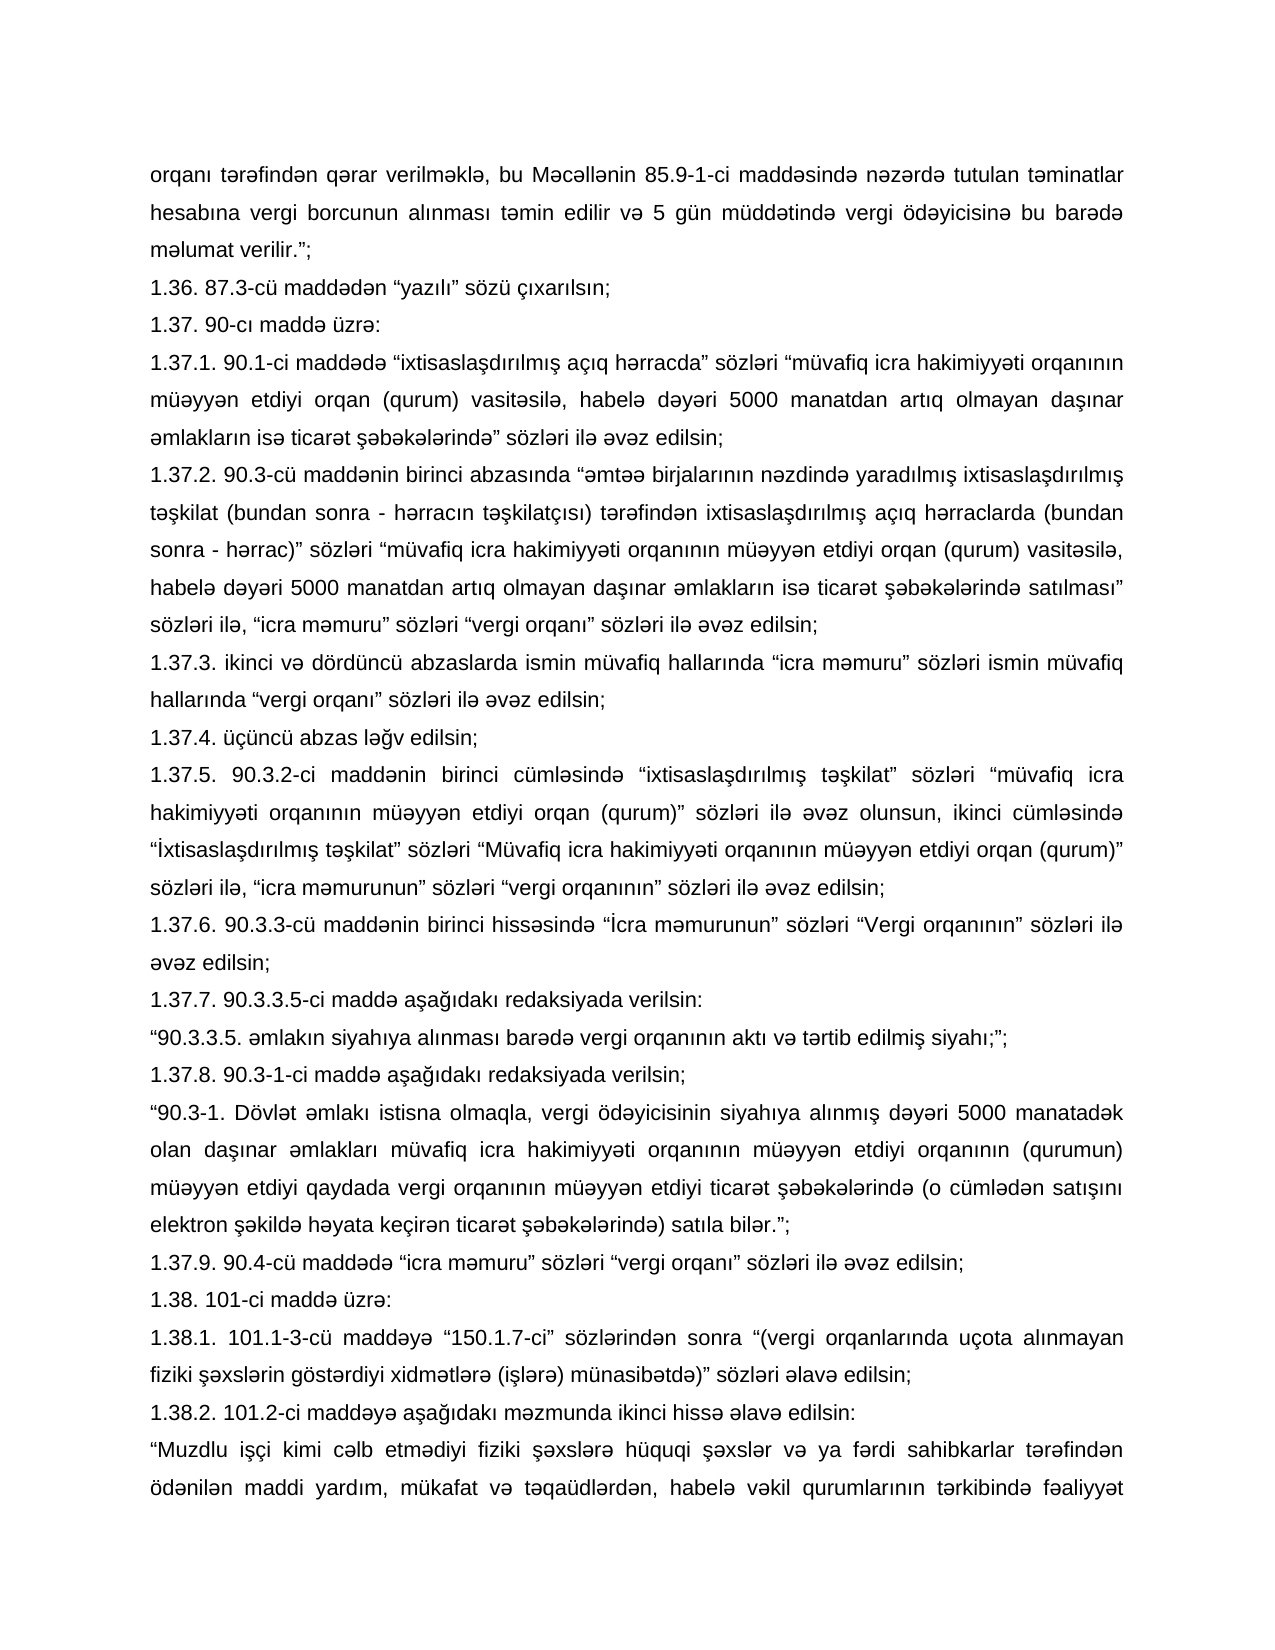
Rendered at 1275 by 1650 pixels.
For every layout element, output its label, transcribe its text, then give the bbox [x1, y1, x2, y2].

text 1.37.8. 90.3-1-ci maddə aşağıdakı redaksiyada verilsin; [150, 1050, 1125, 1087]
text “90.3.3.5. əmlakın siyahıya alınması barədə vergi orqanının aktı və tərtib edilmiş siyahı;”; [150, 1012, 1125, 1050]
text 1.38.1. 101.1-3-cü maddəyə “150.1.7-ci” sözlərindən sonra “(vergi orqanlarında uçota alınmayan fiziki şəxslərin göstərdiyi xidmətlərə (işlərə) münasibətdə)” sözləri əlavə edilsin; [150, 1312, 1125, 1387]
text 1.38. 101-ci maddə üzrə: [150, 1275, 1125, 1312]
text 1.36. 87.3-cü maddədən “yazılı” sözü çıxarılsın; [150, 262, 1125, 300]
text 1.38.2. 101.2-ci maddəyə aşağıdakı məzmunda ikinci hissə əlavə edilsin: [150, 1387, 1125, 1425]
text 1.37.5. 90.3.2-ci maddənin birinci cümləsində “ixtisaslaşdırılmış təşkilat” sözləri “müvafiq icra hakimiyyəti orqanının müəyyən etdiyi orqan (qurum)” sözləri ilə əvəz olunsun, ikinci cümləsində “İxtisaslaşdırılmış təşkilat” sözləri “Müvafiq icra hakimiyyəti orqanının müəyyən etdiyi orqan (qurum)” sözləri ilə, “icra məmurunun” sözləri “vergi orqanının” sözləri ilə əvəz edilsin; [150, 750, 1125, 900]
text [150, 1425, 1125, 1500]
text “90.3-1. Dövlət əmlakı istisna olmaqla, vergi ödəyicisinin siyahıya alınmış dəyəri 5000 manatadək olan daşınar əmlakları müvafiq icra hakimiyyəti orqanının müəyyən etdiyi orqanının (qurumun) müəyyən etdiyi qaydada vergi orqanının müəyyən etdiyi ticarət şəbəkələrində (o cümlədən satışını elektron şəkildə həyata keçirən ticarət şəbəkələrində) satıla bilər.”; [150, 1087, 1125, 1237]
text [150, 150, 1125, 262]
text 1.37.4. üçüncü abzas ləğv edilsin; [150, 712, 1125, 750]
text 1.37.1. 90.1-ci maddədə “ixtisaslaşdırılmış açıq hərracda” sözləri “müvafiq icra hakimiyyəti orqanının müəyyən etdiyi orqan (qurum) vasitəsilə, habelə dəyəri 5000 manatdan artıq olmayan daşınar əmlakların isə ticarət şəbəkələrində” sözləri ilə əvəz edilsin; [150, 337, 1125, 450]
text 1.37.2. 90.3-cü maddənin birinci abzasında “əmtəə birjalarının nəzdində yaradılmış ixtisaslaşdırılmış təşkilat (bundan sonra - hərracın təşkilatçısı) tərəfindən ixtisaslaşdırılmış açıq hərraclarda (bundan sonra - hərrac)” sözləri “müvafiq icra hakimiyyəti orqanının müəyyən etdiyi orqan (qurum) vasitəsilə, habelə dəyəri 5000 manatdan artıq olmayan daşınar əmlakların isə ticarət şəbəkələrində satılması” sözləri ilə, “icra məmuru” sözləri “vergi orqanı” sözləri ilə əvəz edilsin; [150, 450, 1125, 637]
text 1.37.7. 90.3.3.5-ci maddə aşağıdakı redaksiyada verilsin: [150, 975, 1125, 1012]
text 1.37.3. ikinci və dördüncü abzaslarda ismin müvafiq hallarında “icra məmuru” sözləri ismin müvafiq hallarında “vergi orqanı” sözləri ilə əvəz edilsin; [150, 637, 1125, 712]
text 1.37. 90-cı maddə üzrə: [150, 300, 1125, 337]
text 1.37.9. 90.4-cü maddədə “icra məmuru” sözləri “vergi orqanı” sözləri ilə əvəz edilsin; [150, 1237, 1125, 1275]
text 1.37.6. 90.3.3-cü maddənin birinci hissəsində “İcra məmurunun” sözləri “Vergi orqanının” sözləri ilə əvəz edilsin; [150, 900, 1125, 975]
